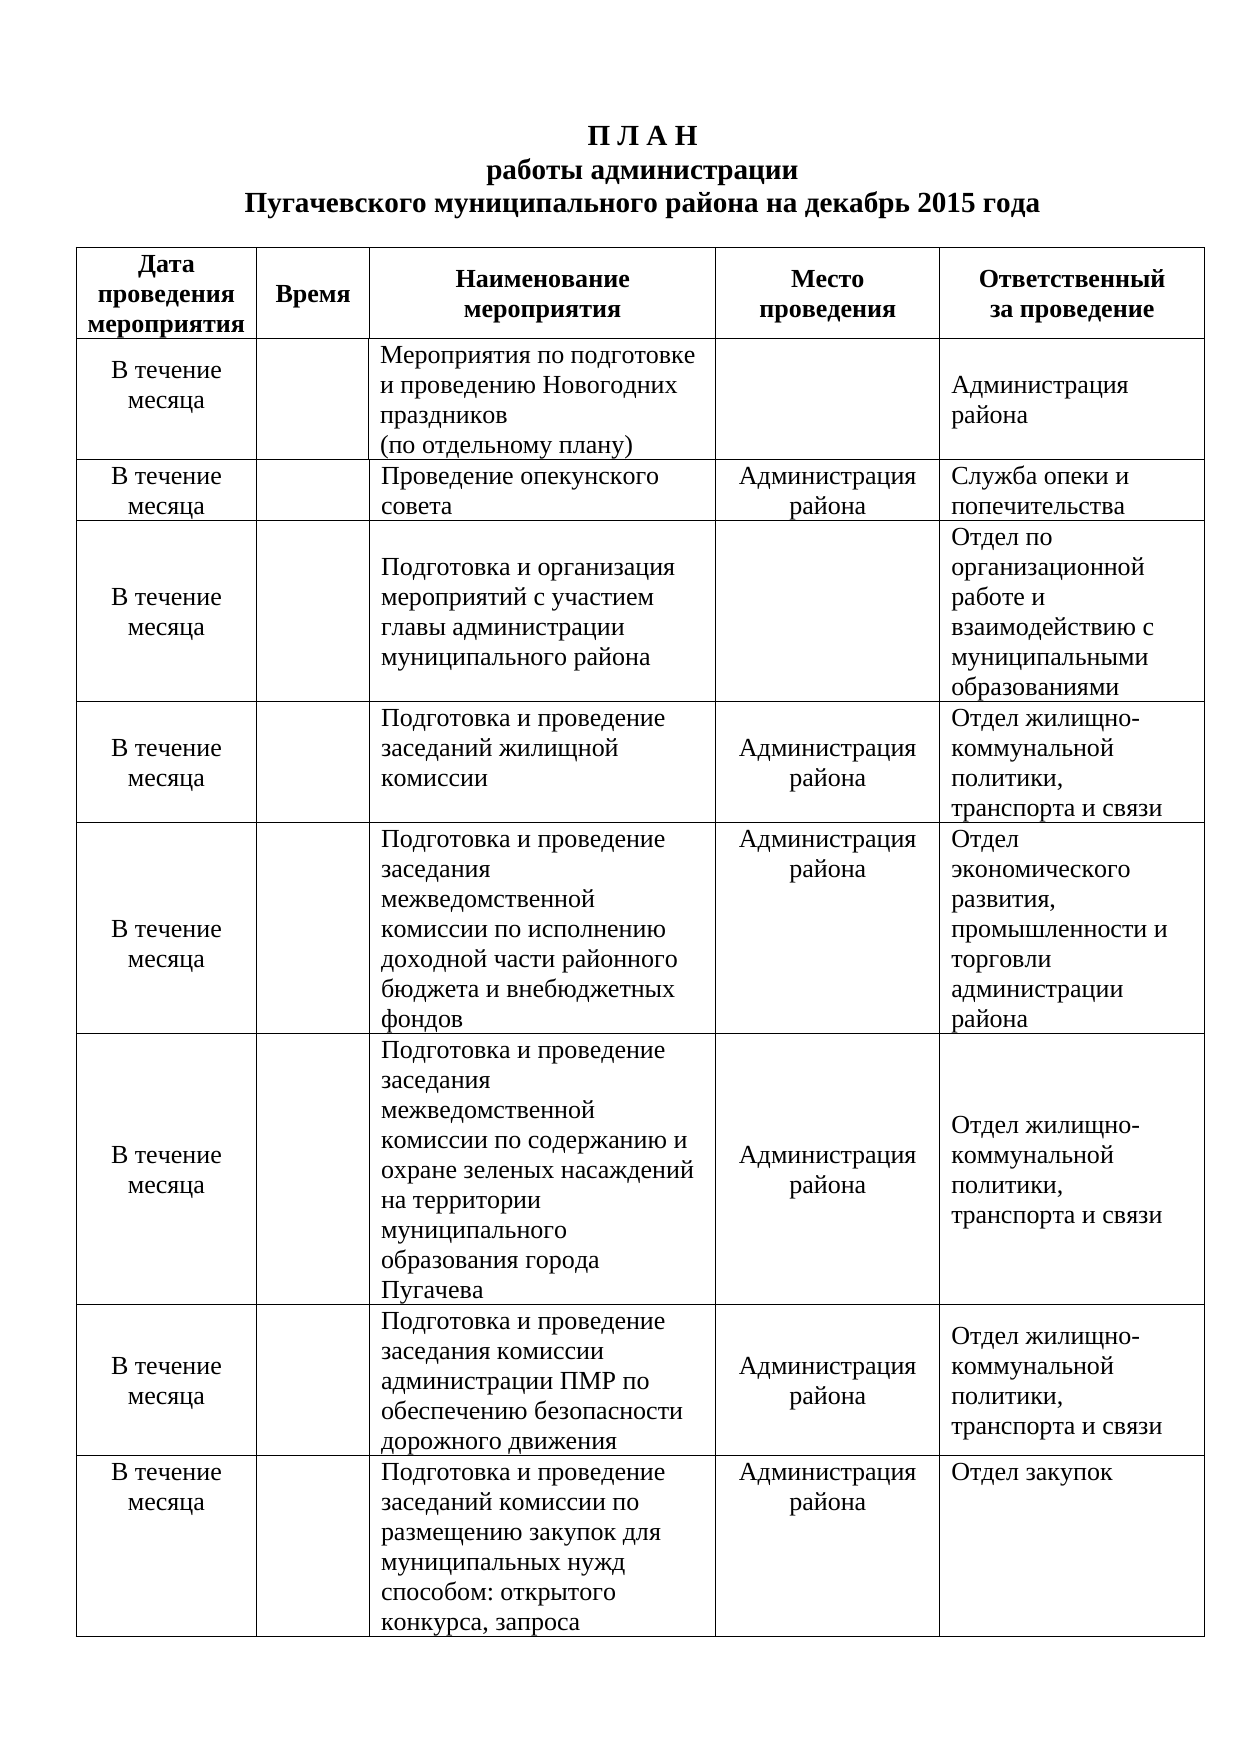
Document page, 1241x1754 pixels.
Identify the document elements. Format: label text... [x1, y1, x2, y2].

table_cell В течение месяца [77, 1456, 256, 1636]
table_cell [716, 1456, 939, 1636]
table_cell В течение месяца [77, 823, 256, 1033]
table_cell Администрация района [716, 460, 939, 520]
table_cell Подготовка и проведение заседания межведомственной комиссии по содержанию и охране зеленых насаждений на территории муниципального образования города Пугачева [370, 1034, 715, 1304]
table_cell [257, 460, 369, 520]
table_cell [716, 521, 939, 701]
table_cell Подготовка и организация мероприятий с участием главы администрации муниципального района [370, 521, 715, 701]
table_cell [257, 1305, 369, 1455]
table_cell Администрация района [716, 1305, 939, 1455]
table_header Место проведения [716, 248, 939, 338]
table_cell В течение месяца [77, 339, 256, 459]
table_cell В течение месяца [77, 460, 256, 520]
table_cell Отдел жилищно-коммунальной политики, транспорта и связи [940, 1034, 1204, 1304]
table_cell В течение месяца [77, 702, 256, 822]
table_cell В течение месяца [77, 521, 256, 701]
table_cell [716, 339, 939, 459]
table_cell Подготовка и проведение заседания межведомственной комиссии по исполнению доходной части районного бюджета и внебюджетных фондов [370, 823, 715, 1033]
table_cell Проведение опекунского совета [370, 460, 715, 520]
table_cell [257, 1034, 369, 1304]
table_cell Отдел по организационной работе и взаимодействию с муниципальными образованиями [940, 521, 1204, 701]
table_cell [257, 1456, 369, 1636]
table_cell Служба опеки и попечительства [940, 460, 1204, 520]
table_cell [370, 1456, 715, 1636]
table_cell Подготовка и проведение заседаний жилищной комиссии [370, 702, 715, 822]
table_cell Отдел жилищно-коммунальной политики, транспорта и связи [940, 1305, 1204, 1455]
table_cell Отдел экономического развития, промышленности и торговли администрации района [940, 823, 1204, 1033]
table_cell Отдел закупок [940, 1456, 1204, 1636]
text Пугачевского муниципального района на декабрь 2015 года [118, 185, 1166, 219]
table_cell Администрация района [716, 823, 939, 1033]
table_cell В течение месяца [77, 1305, 256, 1455]
table_cell [257, 823, 369, 1033]
table_cell Подготовка и проведение заседания комиссии администрации ПМР по обеспечению безопасности дорожного движения [370, 1305, 715, 1455]
table_cell В течение месяца [77, 1034, 256, 1304]
table_cell Администрация района [940, 339, 1204, 459]
text работы администрации [118, 152, 1166, 185]
table_cell [257, 521, 369, 701]
table_header Дата проведения мероприятия [77, 248, 256, 338]
table_cell Отдел жилищно-коммунальной политики, транспорта и связи [940, 702, 1204, 822]
table_cell Администрация района [716, 1034, 939, 1304]
table_cell Мероприятия по подготовке и проведению Новогодних праздников (по отдельному плану) [369, 339, 715, 459]
table_cell [257, 702, 369, 822]
table_header Наименование мероприятия [370, 248, 715, 338]
table_cell [257, 339, 368, 459]
text П Л А Н [118, 118, 1166, 152]
table_header Ответственный за проведение [940, 248, 1204, 338]
table_cell Администрация района [716, 702, 939, 822]
table_header Время [257, 248, 369, 338]
